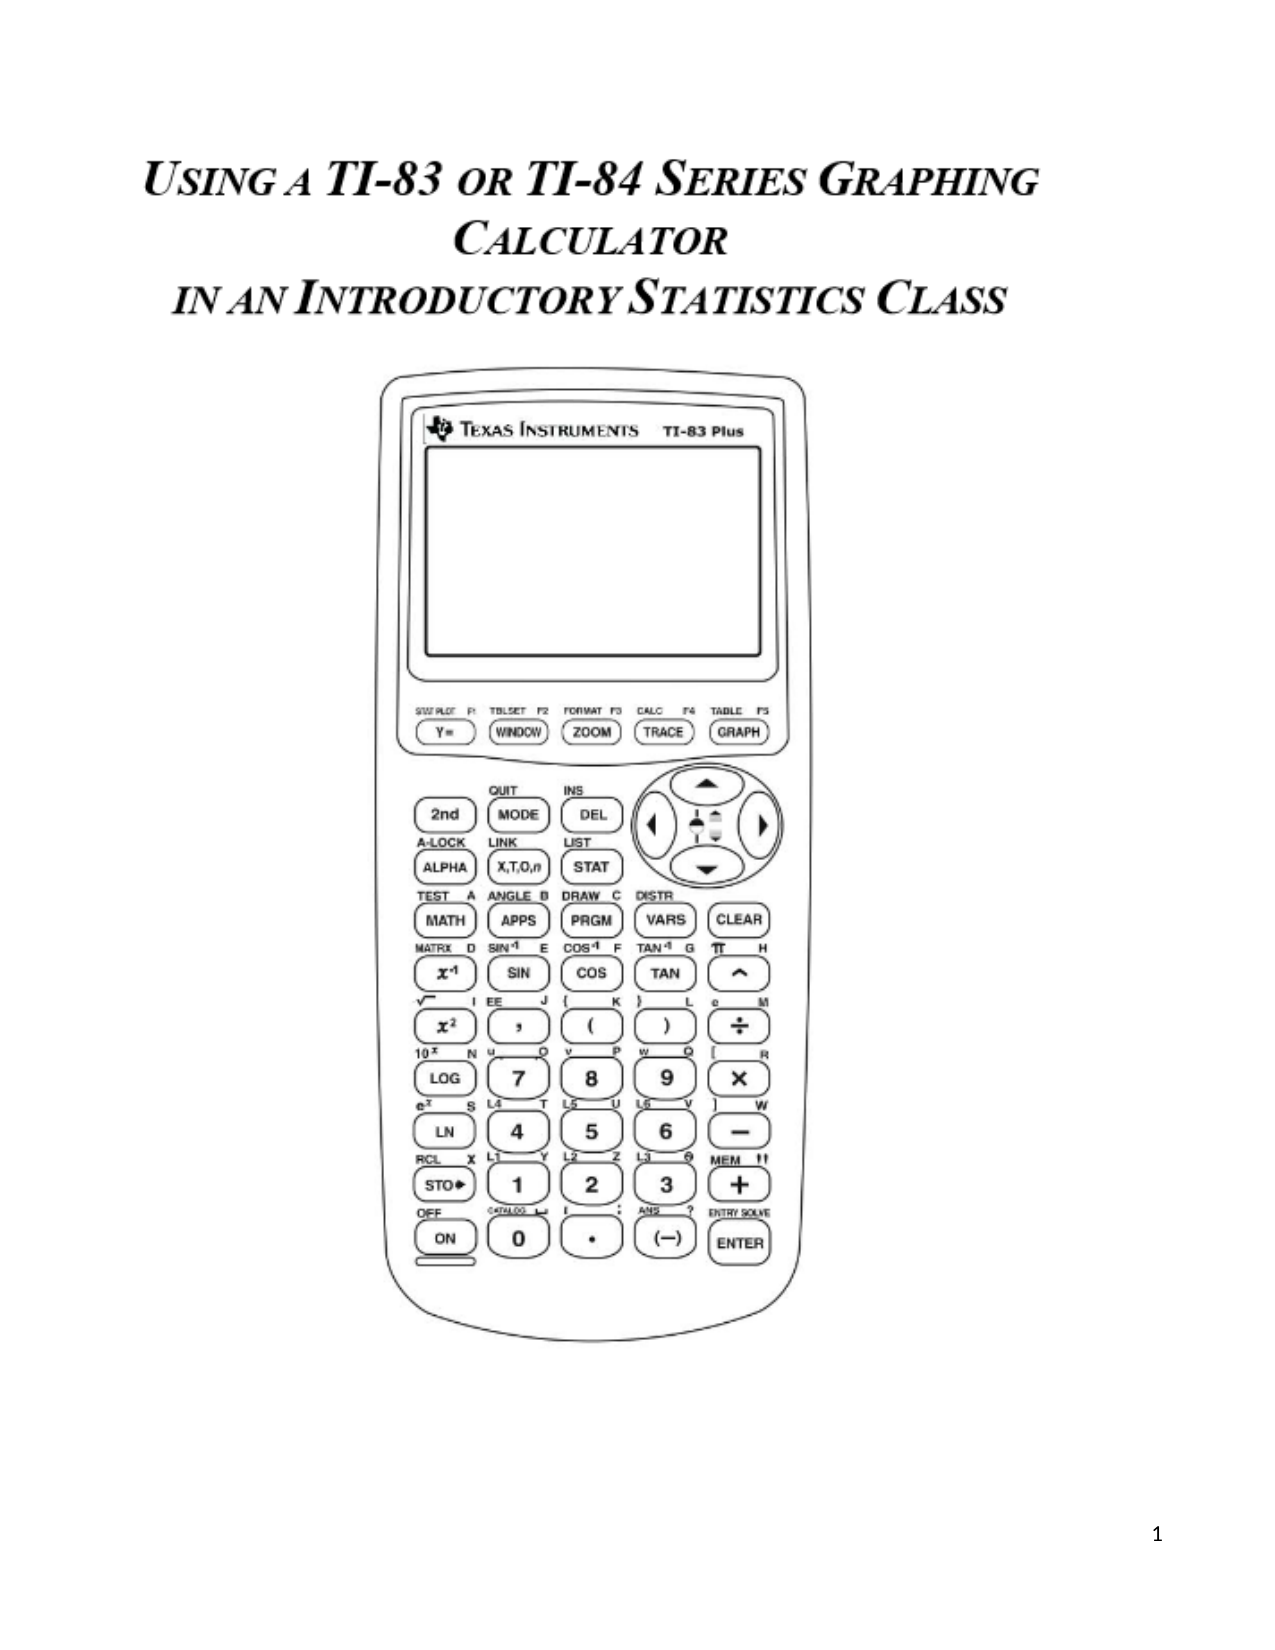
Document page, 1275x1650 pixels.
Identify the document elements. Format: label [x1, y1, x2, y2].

picture [112, 150, 1098, 1365]
